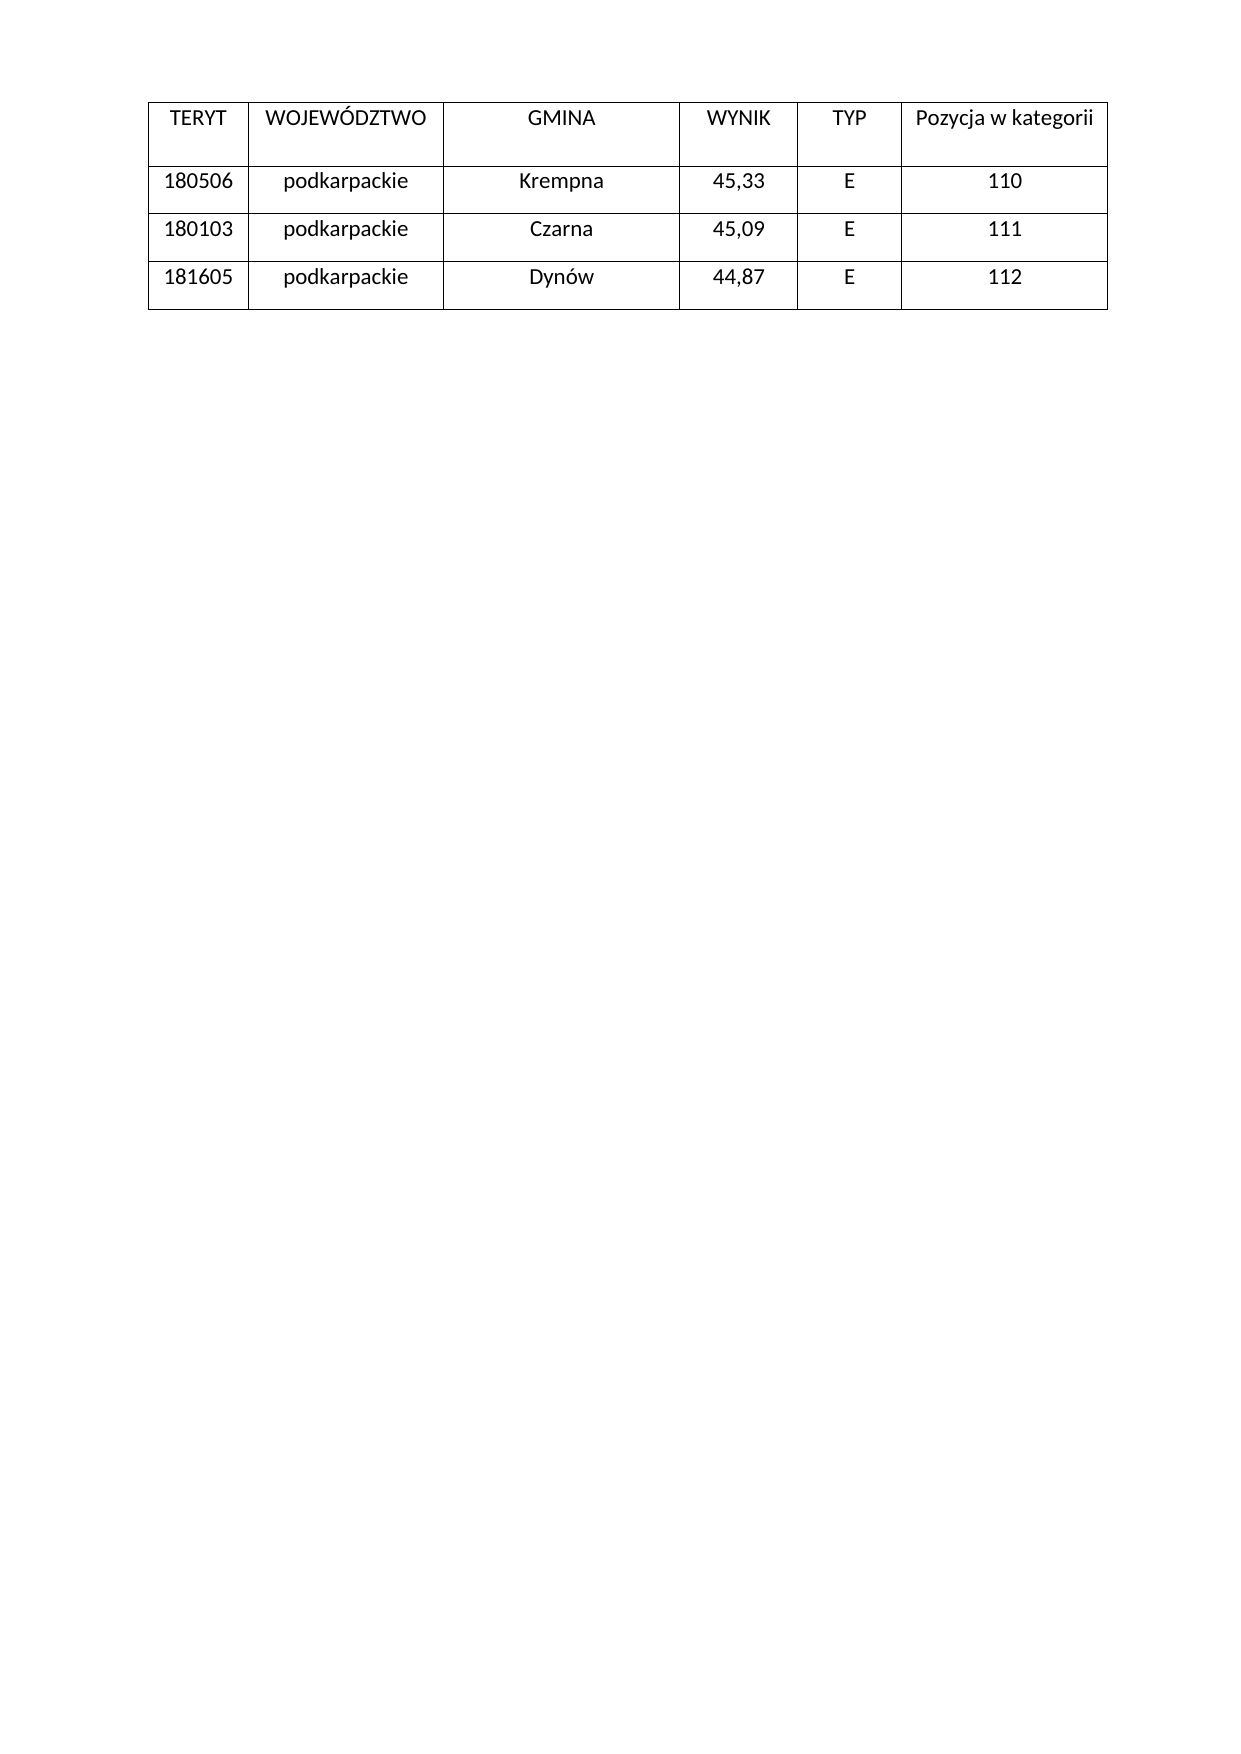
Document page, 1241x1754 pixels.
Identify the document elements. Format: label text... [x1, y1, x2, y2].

table_header Pozycja w kategorii [902, 103, 1107, 166]
table_cell 44,87 [680, 262, 797, 309]
table_cell podkarpackie [249, 167, 443, 213]
table_header TERYT [149, 103, 248, 166]
table_cell podkarpackie [249, 262, 443, 309]
table_cell 181605 [149, 262, 248, 309]
table_cell 112 [902, 262, 1107, 309]
table_header WOJEWÓDZTWO [249, 103, 443, 166]
table_header GMINA [444, 103, 679, 166]
table_cell E [798, 214, 901, 261]
table_cell E [798, 262, 901, 309]
table_cell E [798, 167, 901, 213]
table_cell Dynów [444, 262, 679, 309]
table_cell 180103 [149, 214, 248, 261]
table_cell 45,33 [680, 167, 797, 213]
table_cell Czarna [444, 214, 679, 261]
table_header WYNIK [680, 103, 797, 166]
table_cell Krempna [444, 167, 679, 213]
table_cell 45,09 [680, 214, 797, 261]
table_cell 110 [902, 167, 1107, 213]
table_cell 180506 [149, 167, 248, 213]
table_cell 111 [902, 214, 1107, 261]
table_header TYP [798, 103, 901, 166]
table_cell podkarpackie [249, 214, 443, 261]
